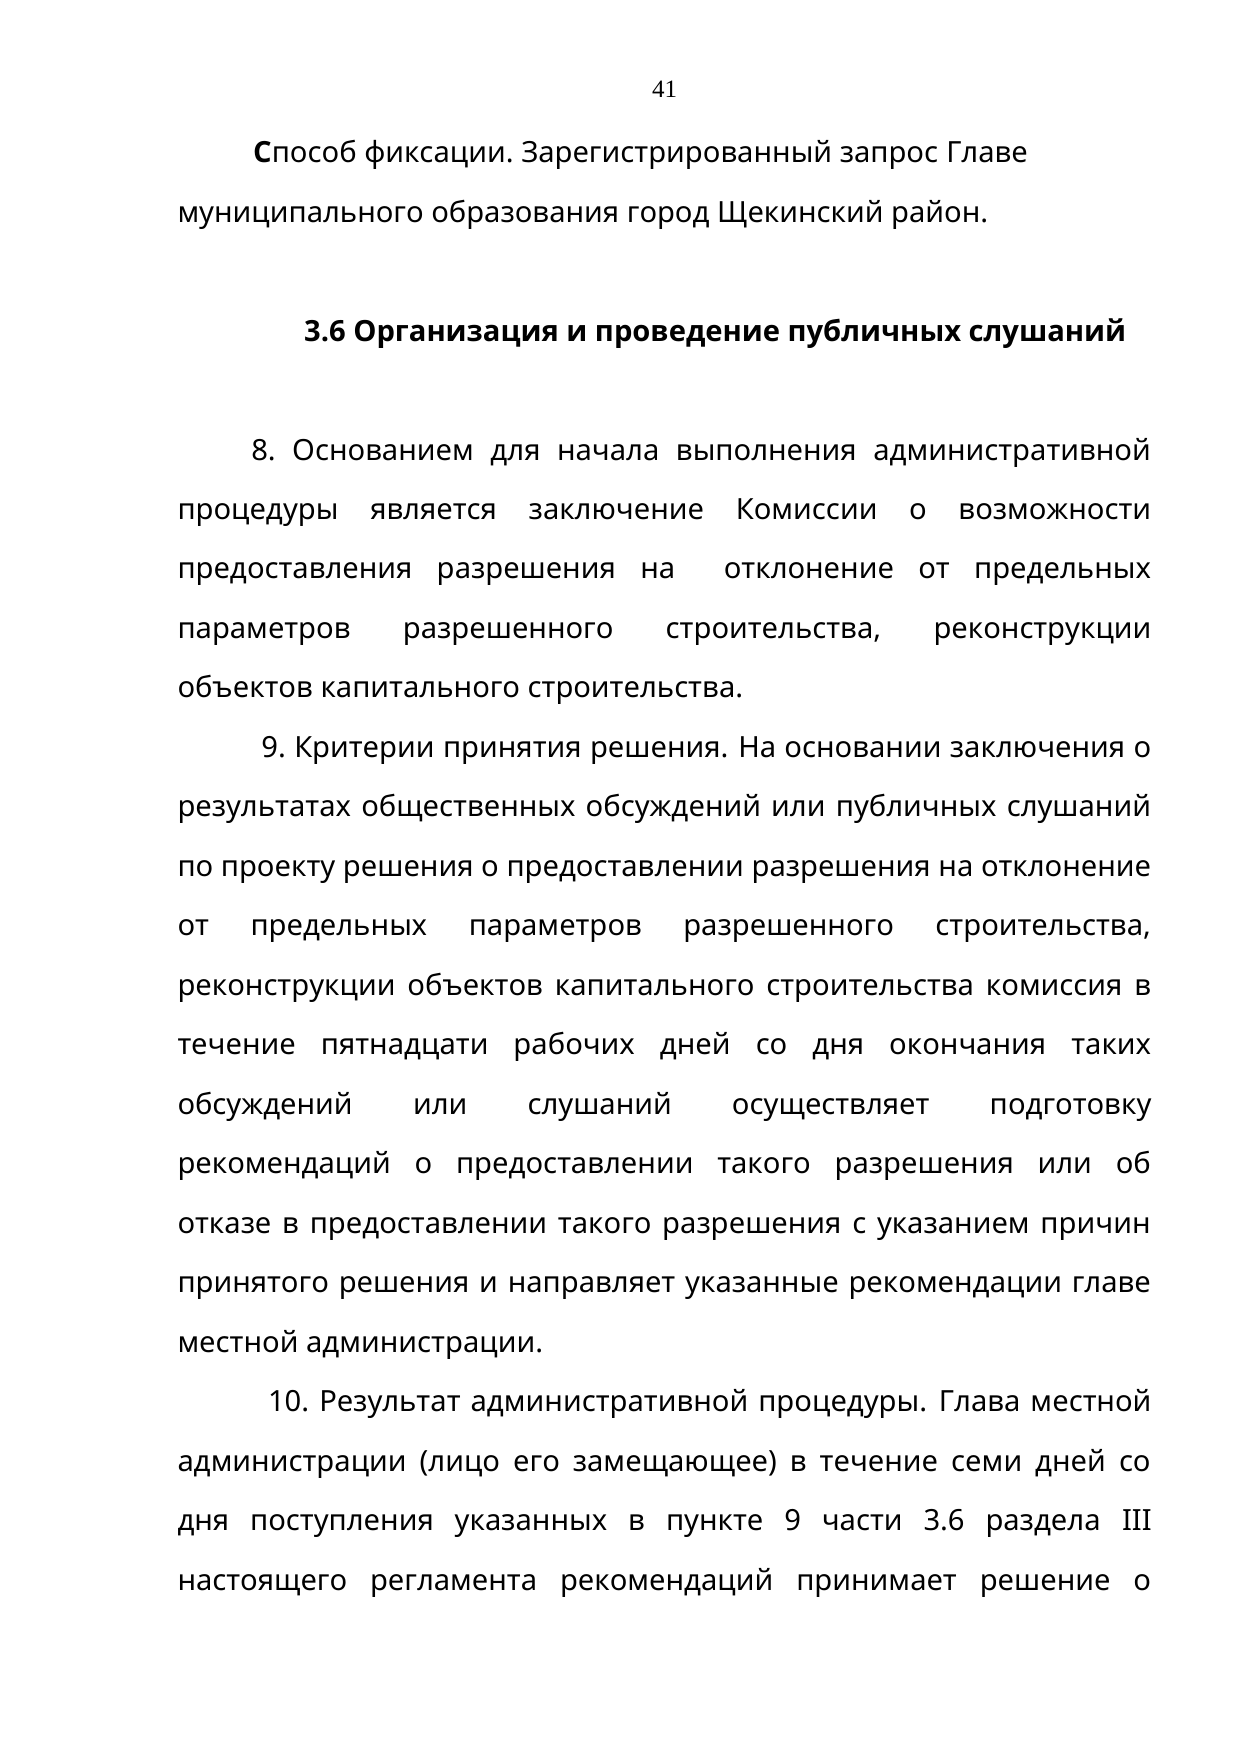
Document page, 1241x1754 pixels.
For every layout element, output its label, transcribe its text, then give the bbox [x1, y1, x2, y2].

text Способ фиксации. Зарегистрированный запрос Главе муниципального образования город Щекинский район. [177, 131, 1152, 231]
text 8. Основанием для начала выполнения административной процедуры является заключение Комиссии о возможности предоставления разрешения на отклонение от предельных параметров разрешенного строительства, реконструкции объектов капитального строительства. [177, 429, 1152, 706]
text 3.6 Организация и проведение публичных слушаний [177, 310, 1152, 349]
text 9. Критерии принятия решения. На основании заключения о результатах общественных обсуждений или публичных слушаний по проекту решения о предоставлении разрешения на отклонение от предельных параметров разрешенного строительства, реконструкции объектов капитального строительства комиссия в течение пятнадцати рабочих дней со дня окончания таких обсуждений или слушаний осуществляет подготовку рекомендаций о предоставлении такого разрешения или об отказе в предоставлении такого разрешения с указанием причин принятого решения и направляет указанные рекомендации главе местной администрации. [177, 726, 1152, 1361]
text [177, 1380, 1152, 1598]
